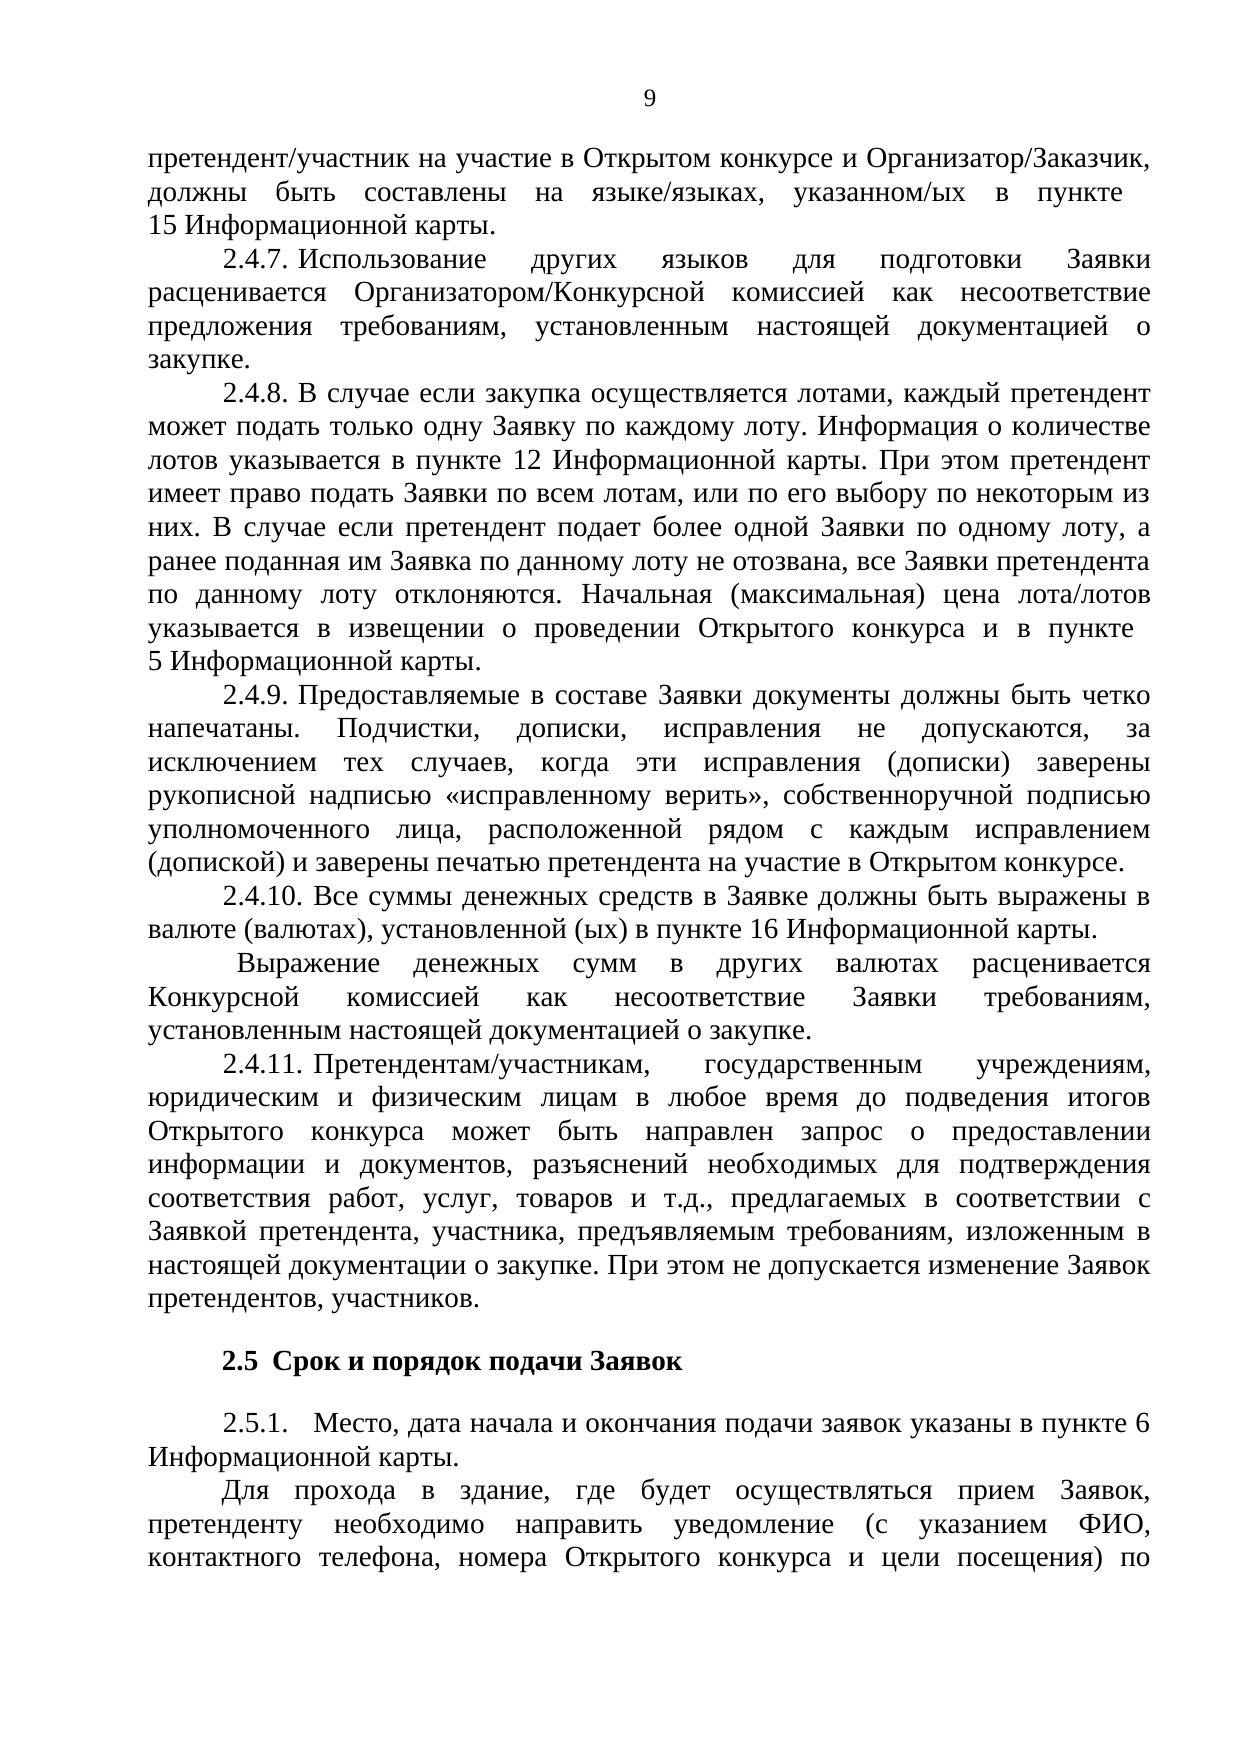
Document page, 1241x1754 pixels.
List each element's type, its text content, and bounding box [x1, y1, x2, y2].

list Использование других языков для подготовки Заявки расценивается Организатором/Конкурсной комиссией как несоответствие предложения требованиям, установленным настоящей документацией о закупке. [148, 241, 1152, 375]
list Предоставляемые в составе Заявки документы должны быть четко напечатаны. Подчистки, дописки, исправления не допускаются, за исключением тех случаев, когда эти исправления (дописки) заверены рукописной надписью «исправленному верить», собственноручной подписью уполномоченного лица, расположенной рядом с каждым исправлением (допиской) и заверены печатью претендента на участие в Открытом конкурсе. [148, 677, 1152, 878]
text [148, 1472, 1152, 1573]
list Все суммы денежных средств в Заявке должны быть выражены в валюте (валютах), установленной (ых) в пункте 16 Информационной карты. [148, 878, 1152, 945]
list Место, дата начала и окончания подачи заявок указаны в пункте 6 Информационной карты. [148, 1405, 1152, 1472]
text Выражение денежных сумм в других валютах расценивается Конкурсной комиссией как несоответствие Заявки требованиям, установленным настоящей документацией о закупке. [148, 945, 1152, 1046]
list Претендентам/участникам, государственным учреждениям, юридическим и физическим лицам в любое время до подведения итогов Открытого конкурса может быть направлен запрос о предоставлении информации и документов, разъяснений необходимых для подтверждения соответствия работ, услуг, товаров и т.д., предлагаемых в соответствии с Заявкой претендента, участника, предъявляемым требованиям, изложенным в настоящей документации о закупке. При этом не допускается изменение Заявок претендентов, участников. [148, 1046, 1152, 1314]
subtitle Срок и порядок подачи Заявок [222, 1343, 1152, 1376]
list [148, 140, 1152, 241]
list В случае если закупка осуществляется лотами, каждый претендент может подать только одну Заявку по каждому лоту. Информация о количестве лотов указывается в пункте 12 Информационной карты. При этом претендент имеет право подать Заявки по всем лотам, или по его выбору по некоторым из них. В случае если претендент подает более одной Заявки по одному лоту, а ранее поданная им Заявка по данному лоту не отозвана, все Заявки претендента по данному лоту отклоняются. Начальная (максимальная) цена лота/лотов указывается в извещении о проведении Открытого конкурса и в пункте 5 Информационной карты. [148, 375, 1152, 677]
